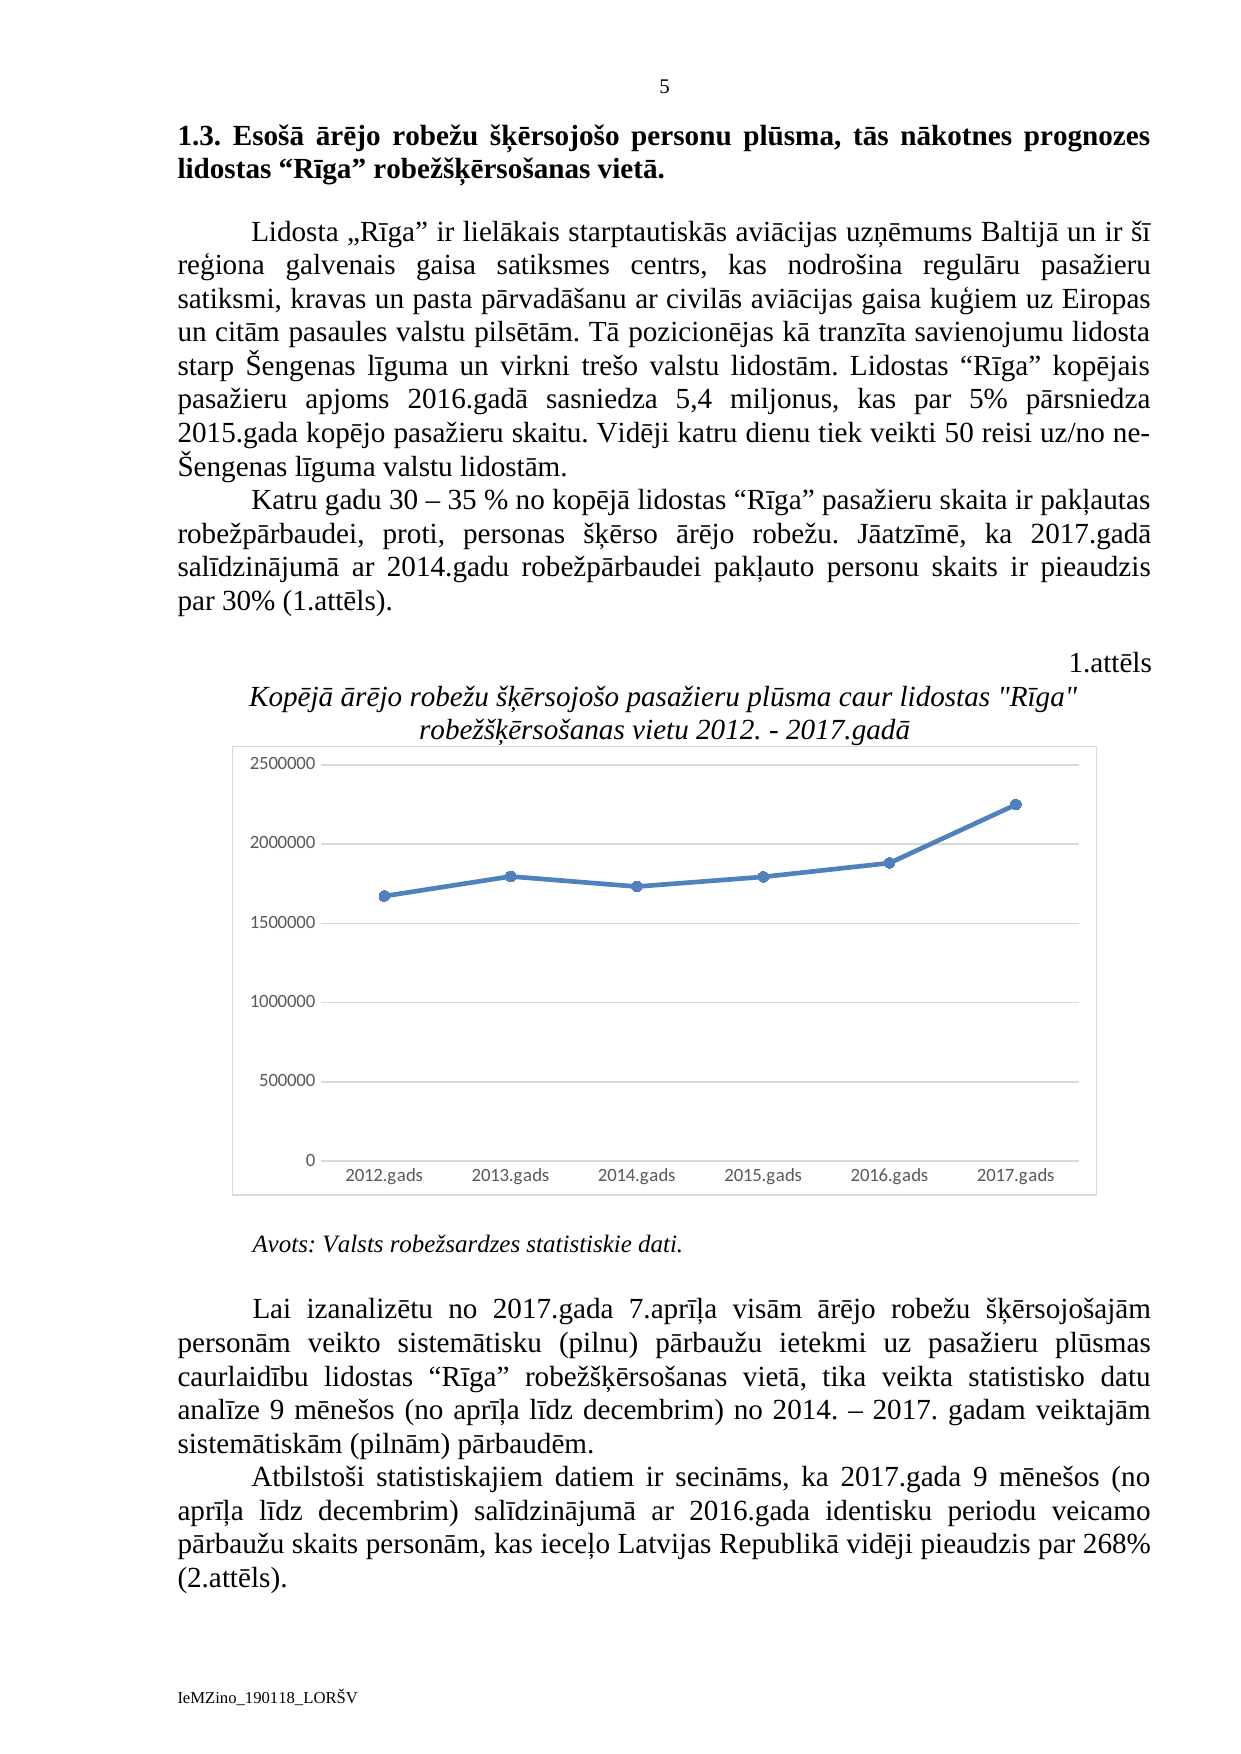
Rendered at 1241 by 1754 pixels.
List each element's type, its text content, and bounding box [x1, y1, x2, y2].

text Lidosta „Rīga” ir lielākais starptautiskās aviācijas uzņēmums Baltijā un ir šī reģiona galvenais gaisa satiksmes centrs, kas nodrošina regulāru pasažieru satiksmi, kravas un pasta pārvadāšanu ar civilās aviācijas gaisa kuģiem uz Eiropas un citām pasaules valstu pilsētām. Tā pozicionējas kā tranzīta savienojumu lidosta starp Šengenas līguma un virkni trešo valstu lidostām. Lidostas “Rīga” kopējais pasažieru apjoms 2016.gadā sasniedza 5,4 miljonus, kas par 5% pārsniedza 2015.gada kopējo pasažieru skaitu. Vidēji katru dienu tiek veikti 50 reisi uz/no ne-Šengenas līguma valstu lidostām. [177, 214, 1152, 482]
text Katru gadu 30 – 35 % no kopējā lidostas “Rīga” pasažieru skaita ir pakļautas robežpārbaudei, proti, personas šķērso ārējo robežu. Jāatzīmē, ka 2017.gadā salīdzinājumā ar 2014.gadu robežpārbaudei pakļauto personu skaits ir pieaudzis par 30% (1.attēls). [177, 482, 1152, 616]
text Lai izanalizētu no 2017.gada 7.aprīļa visām ārējo robežu šķērsojošajām personām veikto sistemātisku (pilnu) pārbaužu ietekmi uz pasažieru plūsmas caurlaidību lidostas “Rīga” robežšķērsošanas vietā, tika veikta statistisko datu analīze 9 mēnešos (no aprīļa līdz decembrim) no 2014. – 2017. gadam veiktajām sistemātiskām (pilnām) pārbaudēm. [177, 1292, 1152, 1459]
text 1.3. Esošā ārējo robežu šķērsojošo personu plūsma, tās nākotnes prognozes lidostas “Rīga” robežšķērsošanas vietā. [177, 118, 1152, 185]
text 1.attēls [177, 645, 1152, 679]
text Avots: Valsts robežsardzes statistiskie dati. [177, 1229, 1147, 1258]
text Atbilstoši statistiskajiem datiem ir secināms, ka 2017.gada 9 mēnešos (no aprīļa līdz decembrim) salīdzinājumā ar 2016.gada identisku periodu veicamo pārbaužu skaits personām, kas ieceļo Latvijas Republikā vidēji pieaudzis par 268% (2.attēls). [177, 1459, 1152, 1593]
text Kopējā ārējo robežu šķērsojošo pasažieru plūsma caur lidostas "Rīga" robežšķērsošanas vietu 2012. - 2017.gadā [177, 679, 1152, 746]
